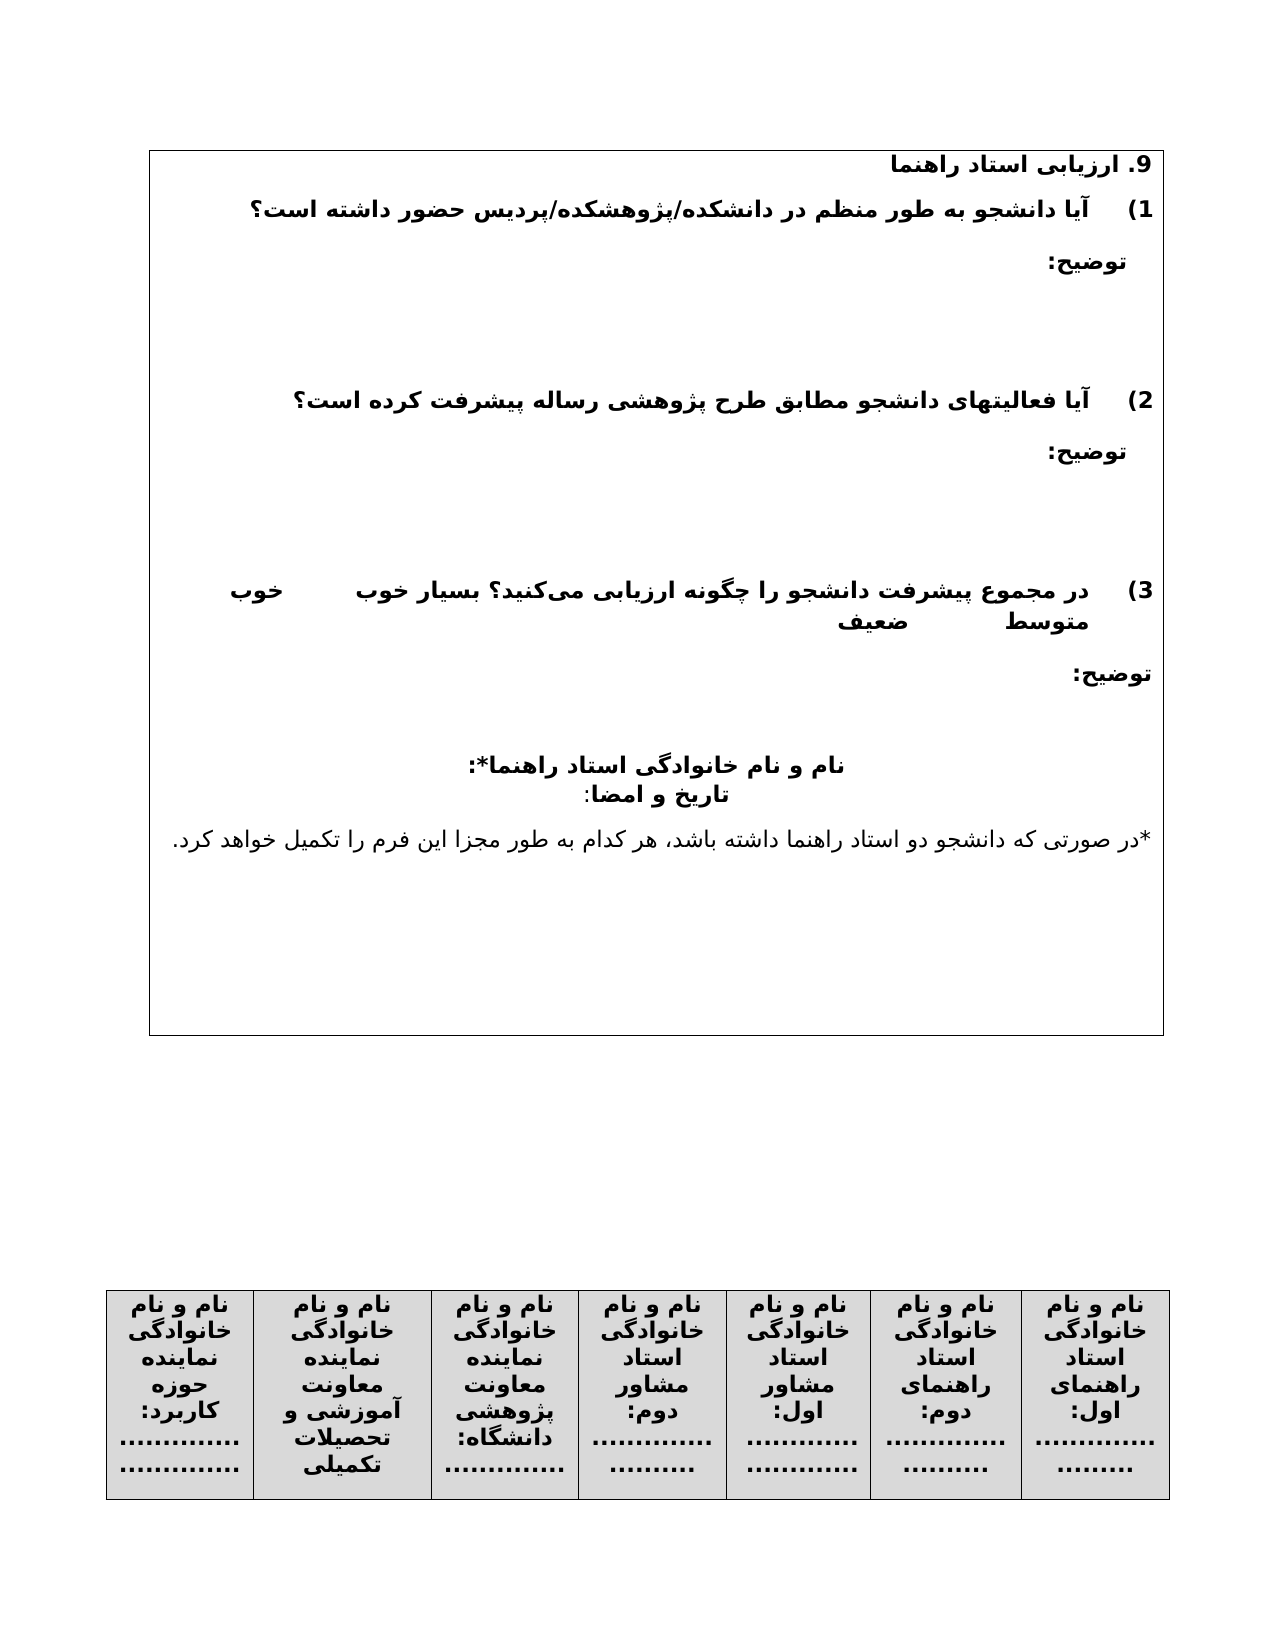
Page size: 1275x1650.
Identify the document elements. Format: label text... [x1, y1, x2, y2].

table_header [107, 1291, 253, 1499]
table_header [579, 1291, 726, 1499]
table_cell 9. ارزیابی استاد راهنما آیا دانشجو به طور منظم در دانشکده/پژوهشکده/پردیس حضور داشته است؟ توضیح: آیا فعالیتهای دانشجو مطابق طرح پژوهشی رساله پیشرفت کرده است؟ توضیح: در مجموع پیشرفت دانشجو را چگونه ارزیابی می‌کنید؟ بسیار خوب خوب متوسط ضعیف توضیح: نام و نام خانوادگی استاد راهنما*: تاریخ و امضا: *در صورتی که دانشجو دو استاد راهنما داشته باشد، هر کدام به طور مجزا این فرم را تکمیل خواهد کرد. [150, 151, 1163, 1035]
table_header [254, 1291, 431, 1499]
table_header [1022, 1291, 1169, 1499]
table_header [727, 1291, 870, 1499]
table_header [432, 1291, 578, 1499]
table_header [871, 1291, 1021, 1499]
